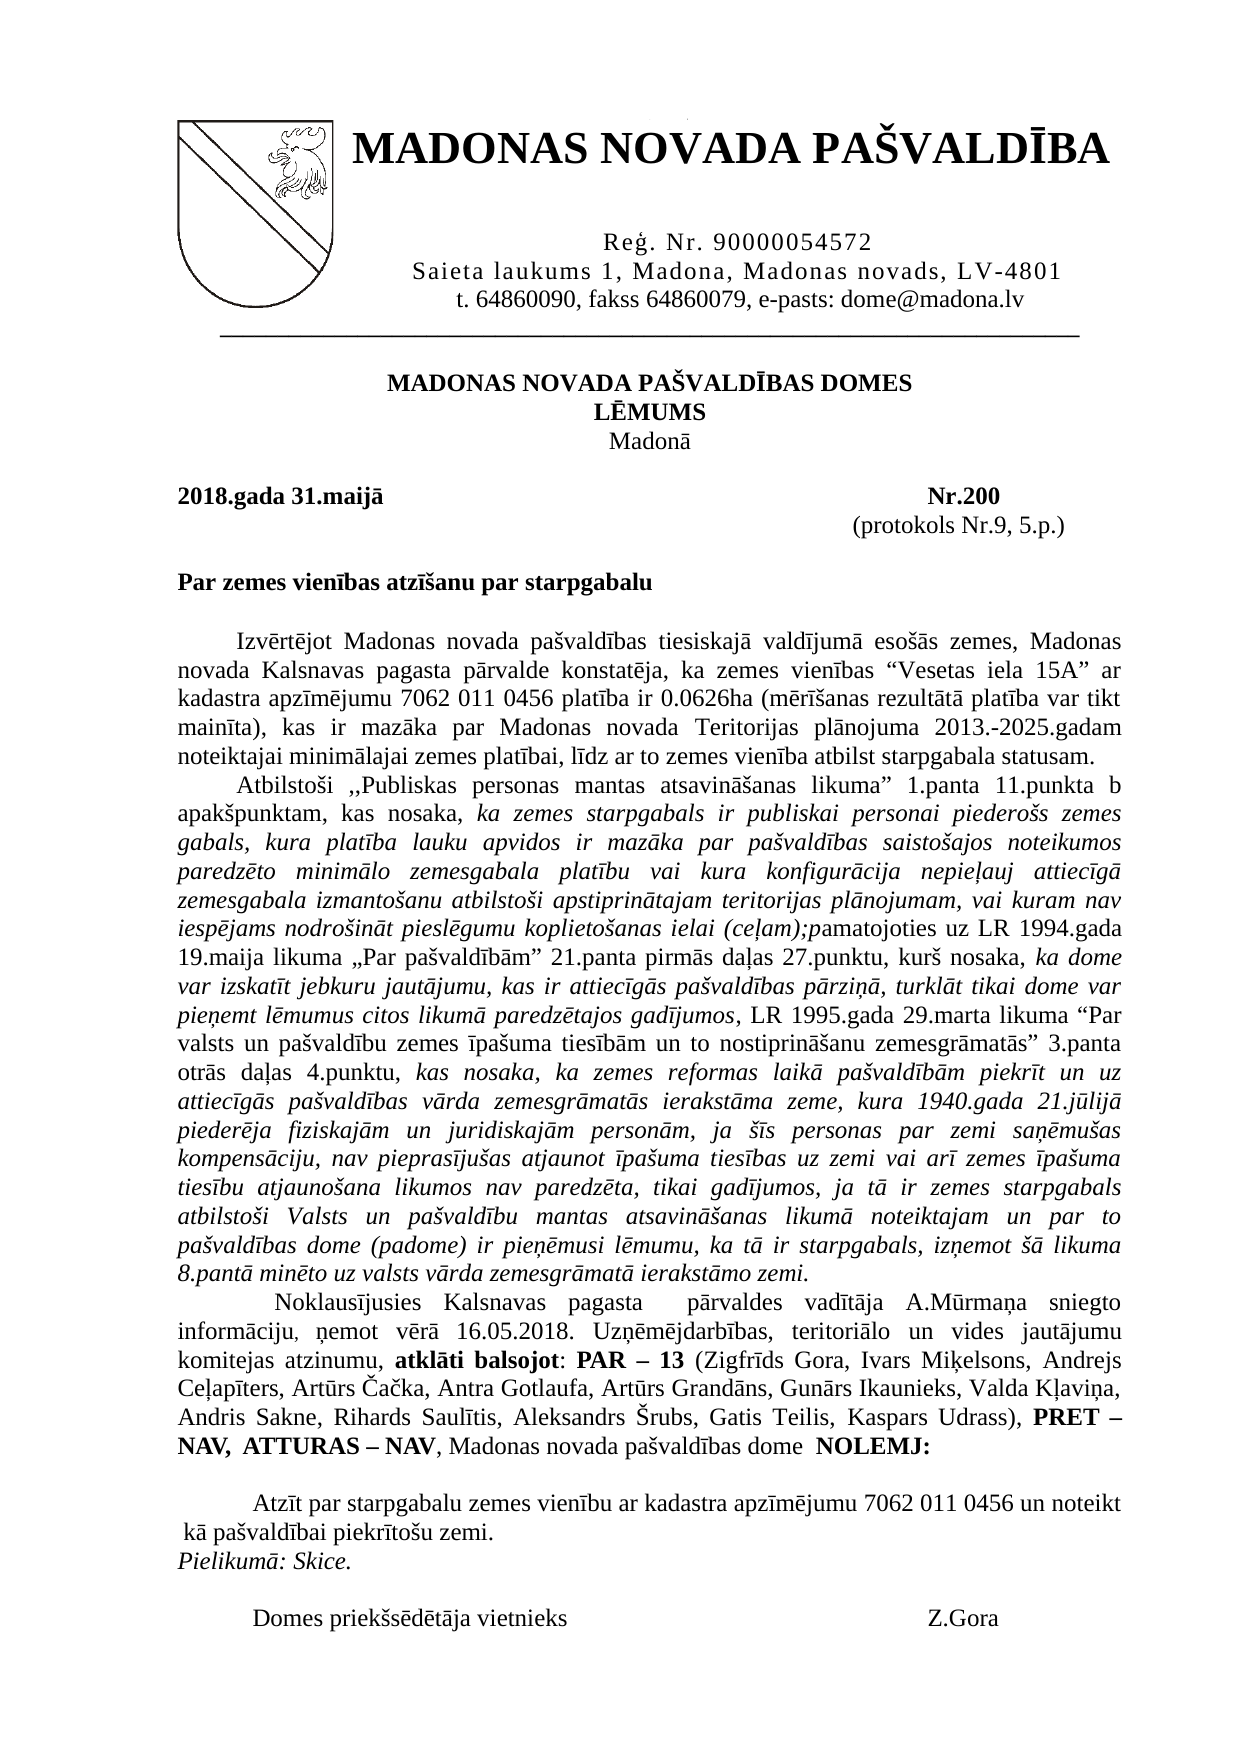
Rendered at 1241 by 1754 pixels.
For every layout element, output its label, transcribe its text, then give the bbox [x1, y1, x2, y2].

text Domes priekšsēdētāja vietnieks Z.Gora [177, 1603, 1122, 1632]
text Atzīt par starpgabalu zemes vienību ar kadastra apzīmējumu 7062 011 0456 un noteikt kā pašvaldībai piekrītošu zemi. [183, 1488, 1122, 1546]
text LĒMUMS [177, 397, 1122, 426]
text MADONAS NOVADA PAŠVALDĪBAS DOMES [177, 368, 1122, 397]
text Reģ. Nr. 90000054572 [334, 227, 1122, 256]
text MADONAS NOVADA PAŠVALDĪBA [334, 121, 1122, 173]
text ___________________________________________________________________________ [177, 313, 1122, 339]
text Izvērtējot Madonas novada pašvaldības tiesiskajā valdījumā esošās zemes, Madonas novada Kalsnavas pagasta pārvalde konstatēja, ka zemes vienības “Vesetas iela 15A” ar kadastra apzīmējumu 7062 011 0456 platība ir 0.0626ha (mērīšanas rezultātā platība var tikt mainīta), kas ir mazāka par Madonas novada Teritorijas plānojuma 2013.-2025.gadam noteiktajai minimālajai zemes platībai, līdz ar to zemes vienība atbilst starpgabala statusam. [177, 626, 1122, 770]
text Atbilstoši ,,Publiskas personas mantas atsavināšanas likuma” 1.panta 11.punkta b apakšpunktam, kas nosaka, ka zemes starpgabals ir publiskai personai piederošs zemes gabals, kura platība lauku apvidos ir mazāka par pašvaldības saistošajos noteikumos paredzēto minimālo zemesgabala platību vai kura konfigurācija nepieļauj attiecīgā zemesgabala izmantošanu atbilstoši apstiprinātajam teritorijas plānojumam, vai kuram nav iespējams nodrošināt pieslēgumu koplietošanas ielai (ceļam);pamatojoties uz LR 1994.gada 19.maija likuma „Par pašvaldībām” 21.panta pirmās daļas 27.punktu, kurš nosaka, ka dome var izskatīt jebkuru jautājumu, kas ir attiecīgās pašvaldības pārziņā, turklāt tikai dome var pieņemt lēmumus citos likumā paredzētajos gadījumos, LR 1995.gada 29.marta likuma “Par valsts un pašvaldību zemes īpašuma tiesībām un to nostiprināšanu zemesgrāmatās” 3.panta otrās daļas 4.punktu, kas nosaka, ka zemes reformas laikā pašvaldībām piekrīt un uz attiecīgās pašvaldības vārda zemesgrāmatās ierakstāma zeme, kura 1940.gada 21.jūlijā piederēja fiziskajām un juridiskajām personām, ja šīs personas par zemi saņēmušas kompensāciju, nav pieprasījušas atjaunot īpašuma tiesības uz zemi vai arī zemes īpašuma tiesību atjaunošana likumos nav paredzēta, tikai gadījumos, ja tā ir zemes starpgabals atbilstoši Valsts un pašvaldību mantas atsavināšanas likumā noteiktajam un par to pašvaldības dome (padome) ir pieņēmusi lēmumu, ka tā ir starpgabals, izņemot šā likuma 8.pantā minēto uz valsts vārda zemesgrāmatā ierakstāmo zemi. [177, 770, 1122, 1287]
text t. 64860090, fakss 64860079, e-pasts: dome@madona.lv [177, 284, 1122, 313]
text Madonā [177, 426, 1122, 454]
picture [177, 120, 334, 308]
text Saieta laukums 1, Madona, Madonas novads, LV-4801 [334, 256, 1122, 284]
text Pielikumā: Skice. [177, 1546, 1122, 1575]
text Par zemes vienības atzīšanu par starpgabalu [177, 567, 1122, 596]
text Noklausījusies Kalsnavas pagasta pārvaldes vadītāja A.Mūrmaņa sniegto informāciju, ņemot vērā 16.05.2018. Uzņēmējdarbības, teritoriālo un vides jautājumu komitejas atzinumu, atklāti balsojot: PAR – 13 (Zigfrīds Gora, Ivars Miķelsons, Andrejs Ceļapīters, Artūrs Čačka, Antra Gotlaufa, Artūrs Grandāns, Gunārs Ikaunieks, Valda Kļaviņa, Andris Sakne, Rihards Saulītis, Aleksandrs Šrubs, Gatis Teilis, Kaspars Udrass), PRET – NAV, ATTURAS – NAV, Madonas novada pašvaldības dome NOLEMJ: [177, 1287, 1122, 1460]
text 2018.gada 31.maijā Nr.200 [177, 481, 1122, 510]
text (protokols Nr.9, 5.p.) [177, 510, 1122, 538]
